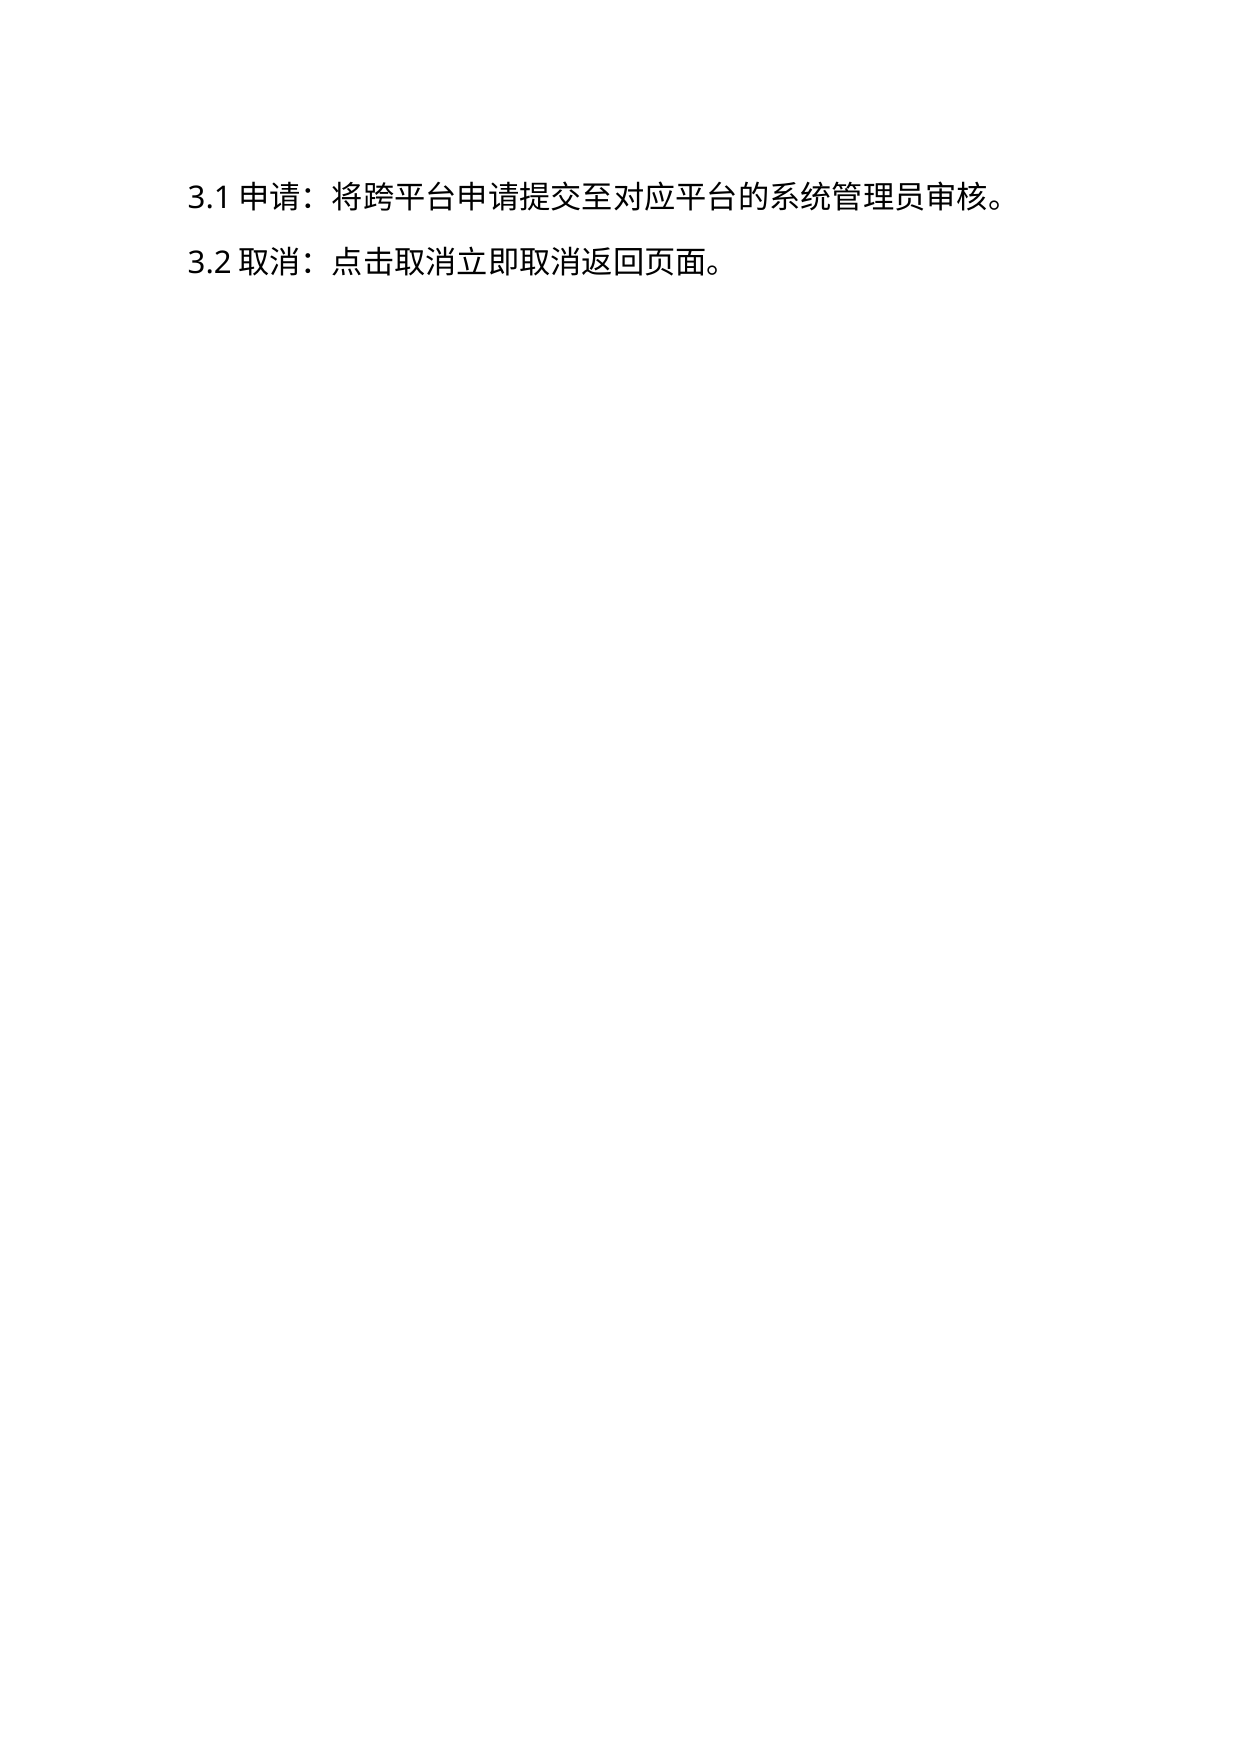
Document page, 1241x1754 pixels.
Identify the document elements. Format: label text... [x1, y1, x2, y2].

text 3.1申请：将跨平台申请提交至对应平台的系统管理员审核。 [187, 162, 1053, 227]
text 3.2取消：点击取消立即取消返回页面。 [187, 227, 1053, 292]
